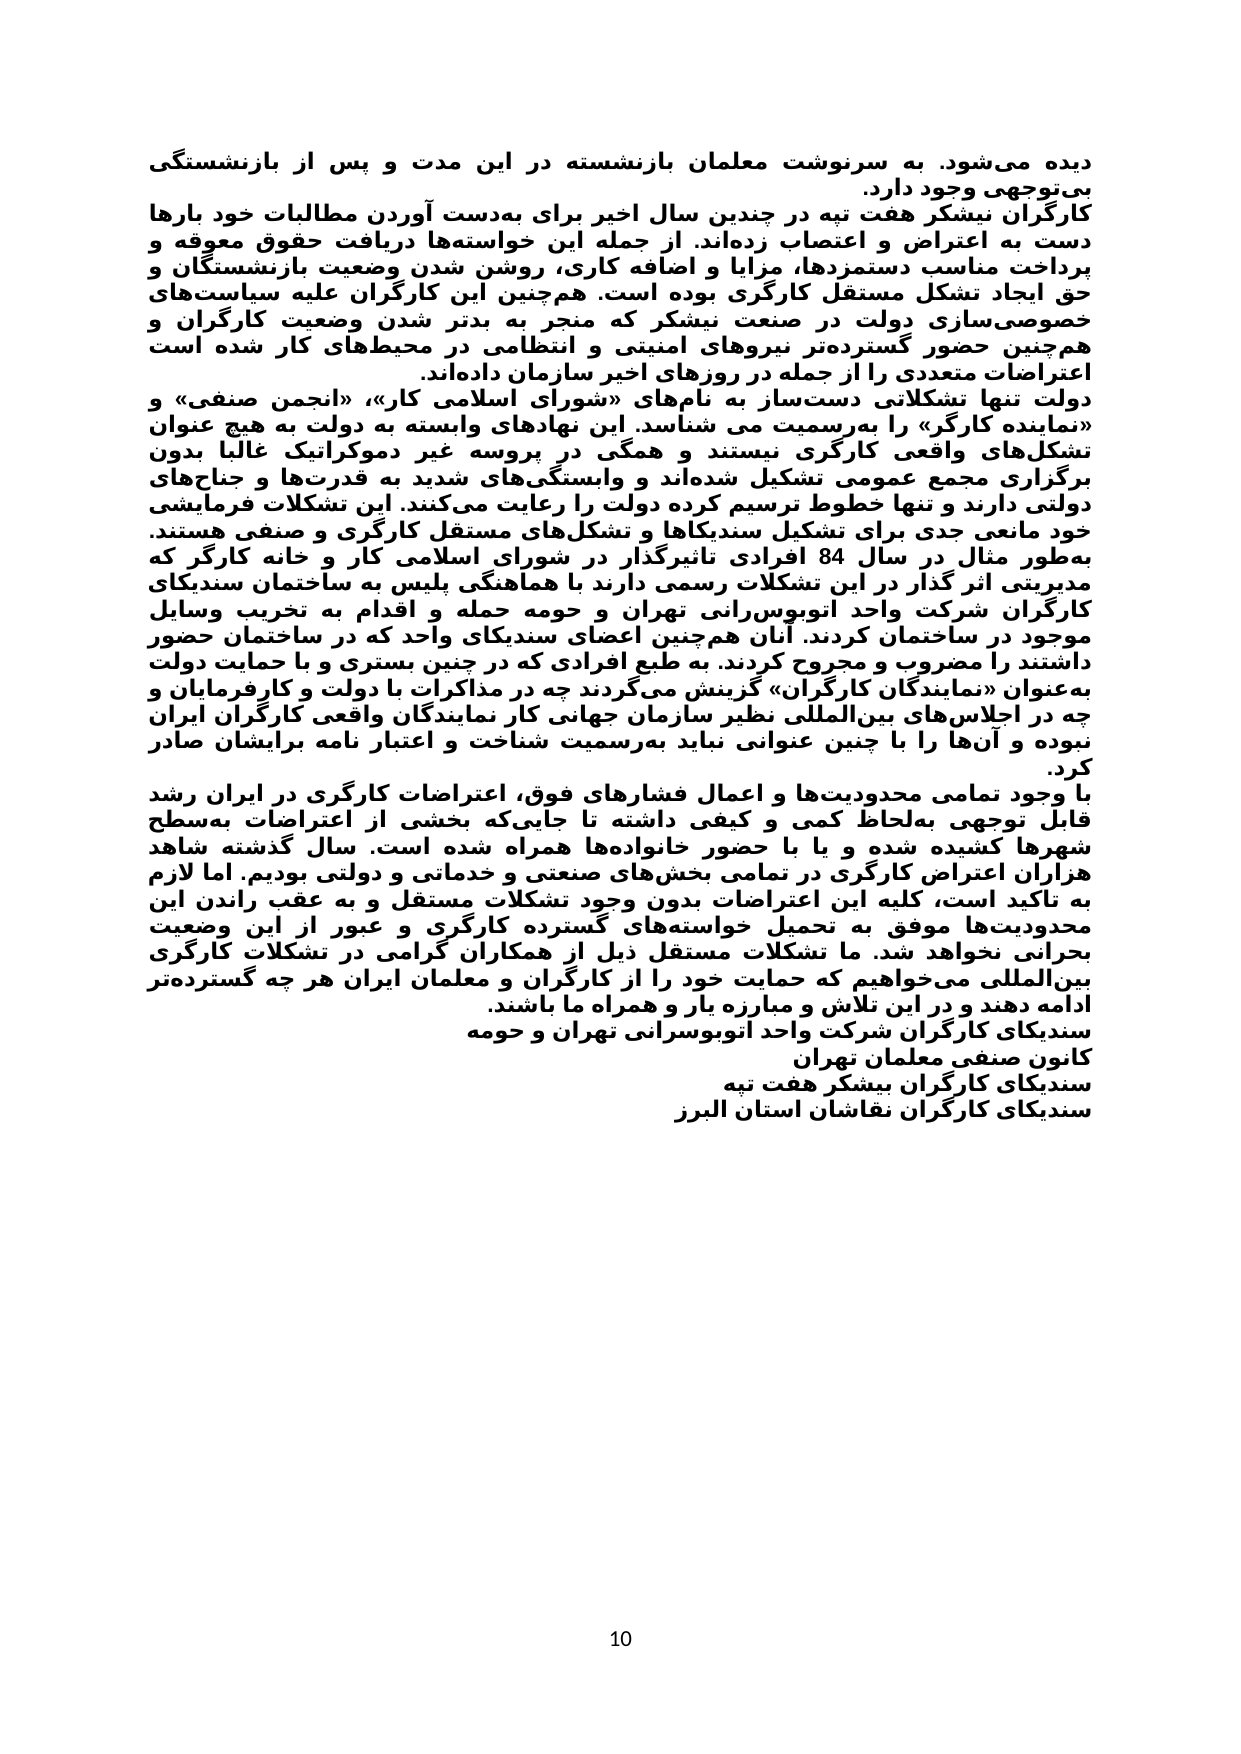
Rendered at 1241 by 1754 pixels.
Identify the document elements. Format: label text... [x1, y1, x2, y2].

text سندیکای کارگران نقاشان استان البرز [148, 1096, 1093, 1123]
text با وجود تمامی محدودیت‌ها و اعمال فشارهای فوق، اعتراضات کارگری در ایران رشد قابل توجهی به‌لحاظ کمی و کیفی داشته تا جایی‌که بخشی از اعتراضات به‌سطح شهرها کشیده شده و یا با حضور خانواده‌ها همراه شده است. سال گذشته شاهد هزاران اعتراض کارگری در تمامی بخش‌های صنعتی و خدماتی و دولتی بودیم. اما لازم به تاکید است، کلیه این اعتراضات بدون وجود تشکلات مستقل و به عقب راندن این محدودیت‌ها موفق به تحمیل خواسته‌های گسترده کارگری و عبور از این وضعیت بحرانی نخواهد شد. ما تشکلات مستقل ذیل از همکاران گرامی در تشکلات کارگری بین‌المللی می‌خواهیم که حمایت خود را از کارگران و معلمان ایران هر چه گسترده‌تر ادامه دهند و در این تلاش و مبارزه یار و همراه ما باشند. [148, 780, 1093, 1017]
text کانون صنفی معلمان تهران [148, 1044, 1093, 1070]
text دولت تنها تشکلاتی دست‌ساز به نام‌های «شورای اسلامی کار»، «انجمن صنفی» و «نماینده کارگر» را به‌رسمیت می شناسد. این نهادهای وابسته به دولت به هیچ عنوان تشکل‌های واقعی کارگری نیستند و همگی در پروسه غیر دموکراتیک غالبا بدون برگزاری مجمع عمومی تشکیل شده‌اند و وابستگی‌های شدید به قدرت‌ها و جناح‌های دولتی دارند و تنها خطوط ترسیم کرده دولت را رعایت می‌کنند. این تشکلات فرمایشی خود مانعی جدی برای تشکیل سندیکاها و تشکل‌های مستقل کارگری و صنفی هستند. به‌طور مثال در سال 84 افرادی تاثیرگذار در شورای اسلامی کار و خانه کارگر که مدیریتی اثر گذار در این تشکلات رسمی دارند با هماهنگی پلیس به ساختمان سندیکای کارگران شرکت واحد اتوبوس‌رانی تهران و حومه حمله و اقدام به تخریب وسایل موجود در ساختمان کردند. آنان هم‌چنین اعضای سندیکای واحد که در ساختمان حضور داشتند را مضروب و مجروح کردند. به طبع افرادی که در چنین بستری و با حمایت دولت به‌عنوان «نمایندگان کارگران» گزینش می‌گردند چه در مذاکرات با دولت و کارفرمایان و چه در اجلاس‌های بین‌المللی نظیر سازمان جهانی کار نمایندگان واقعی کارگران ایران نبوده و آ‌ن‌ها را با چنین عنوانی نباید به‌رسمیت شناخت و اعتبار نامه برایشان صادر کرد. [148, 385, 1093, 780]
text کارگران نیشکر هفت تپه در چندین سال اخیر برای به‌دست آوردن مطالبات خود بارها دست به اعتراض و اعتصاب زده‌اند. از جمله این خواسته‌ها دریافت حقوق معوقه و پرداخت مناسب دستمزدها، مزایا و اضافه کاری، روشن شدن وضعیت بازنشستگان و حق ایجاد تشکل مستقل کارگری بوده است. هم‌چنین این کارگران علیه سیاست‌های خصوصی‌سازی دولت در صنعت نیشکر که منجر به بدتر شدن وضعیت کارگران و هم‌چنین حضور گسترده‌تر نیروهای امنیتی و انتظامی در محیط‌های کار شده است اعتراضات متعددی را از جمله در روزهای اخیر سازمان داده‌اند. [148, 200, 1093, 385]
text سندیکای کارگران بیشکر هفت تپه [148, 1070, 1093, 1096]
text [148, 148, 1093, 200]
text سندیکای کارگران شرکت واحد اتوبوسرانی تهران و حومه [148, 1017, 1093, 1044]
